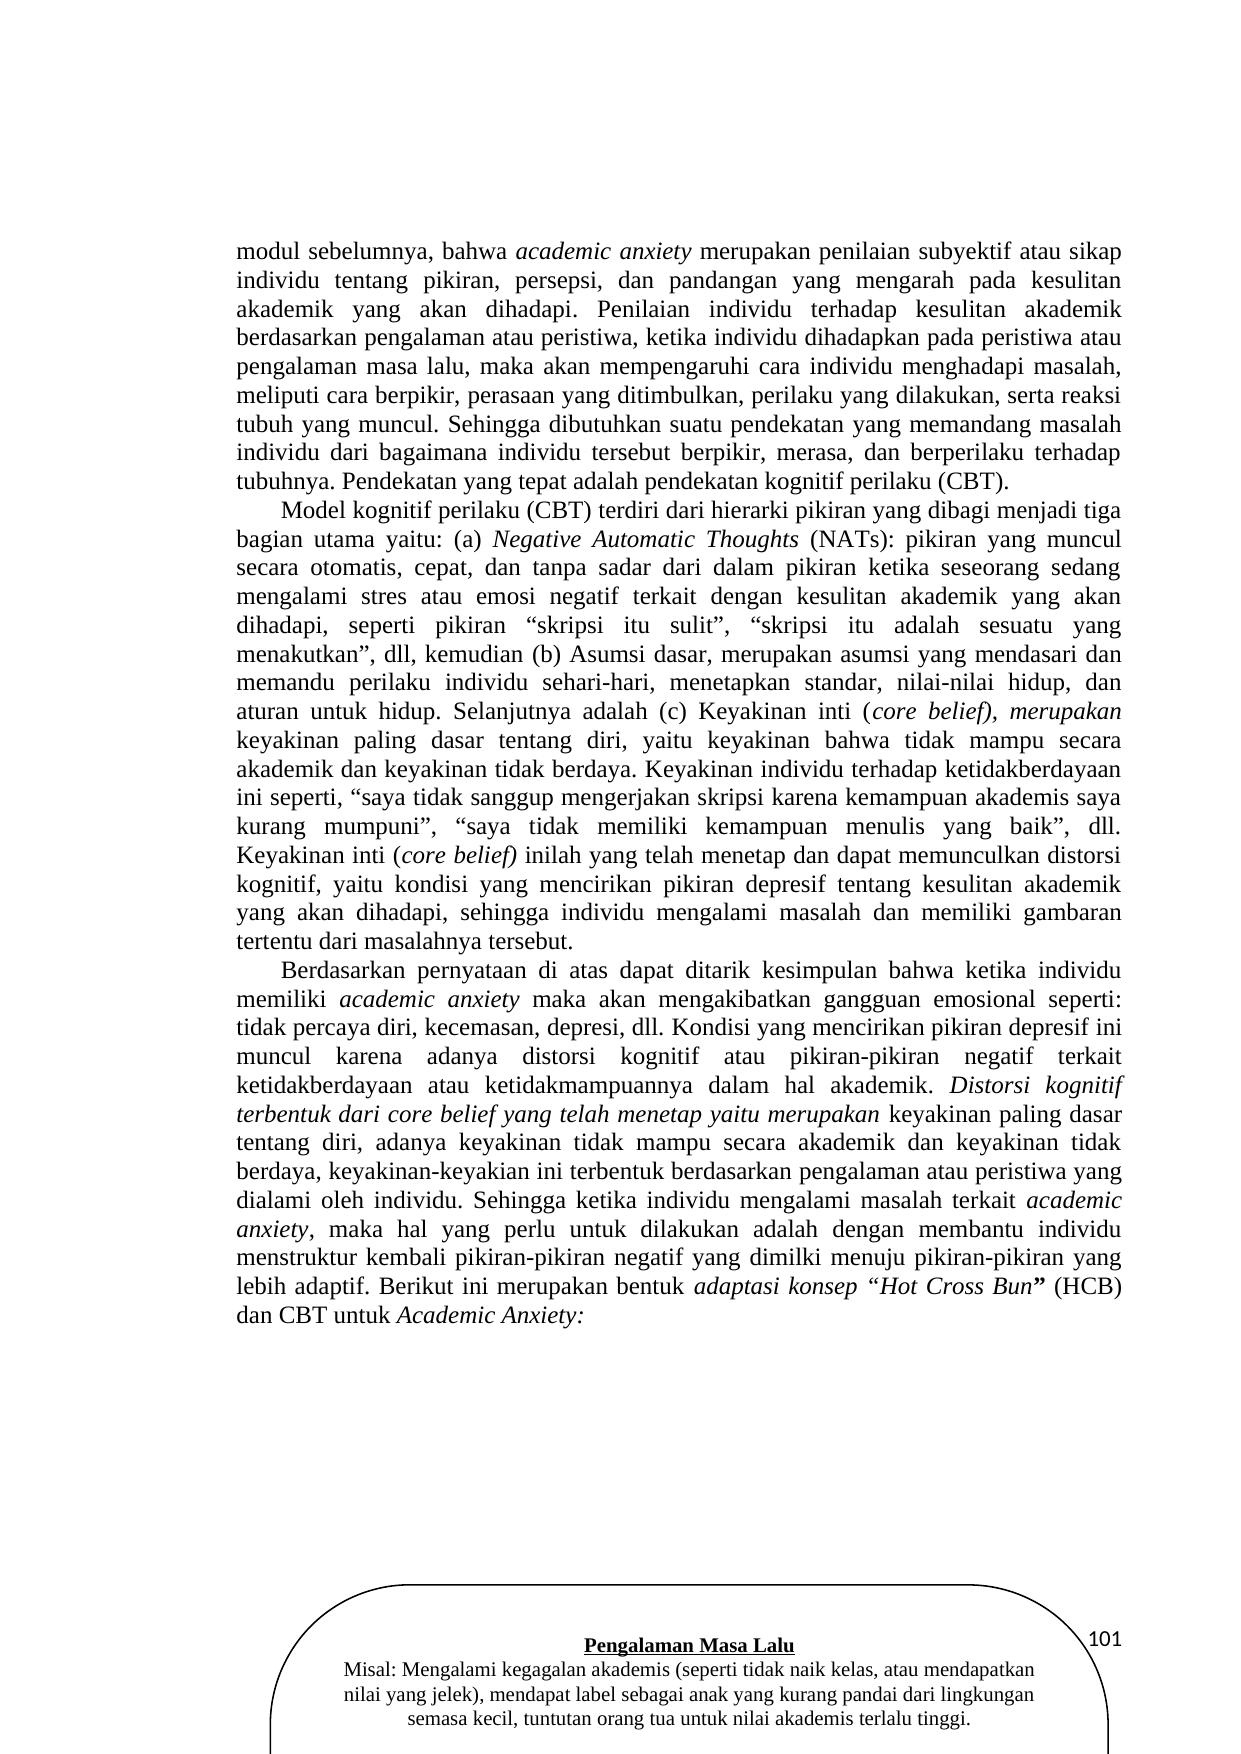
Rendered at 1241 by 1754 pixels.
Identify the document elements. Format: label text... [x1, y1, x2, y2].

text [236, 236, 1122, 495]
text Model kognitif perilaku (CBT) terdiri dari hierarki pikiran yang dibagi menjadi tiga bagian utama yaitu: (a) Negative Automatic Thoughts (NATs): pikiran yang muncul secara otomatis, cepat, dan tanpa sadar dari dalam pikiran ketika seseorang sedang mengalami stres atau emosi negatif terkait dengan kesulitan akademik yang akan dihadapi, seperti pikiran “skripsi itu sulit”, “skripsi itu adalah sesuatu yang menakutkan”, dll, kemudian (b) Asumsi dasar, merupakan asumsi yang mendasari dan memandu perilaku individu sehari-hari, menetapkan standar, nilai-nilai hidup, dan aturan untuk hidup. Selanjutnya adalah (c) Keyakinan inti (core belief), merupakan keyakinan paling dasar tentang diri, yaitu keyakinan bahwa tidak mampu secara akademik dan keyakinan tidak berdaya. Keyakinan individu terhadap ketidakberdayaan ini seperti, “saya tidak sanggup mengerjakan skripsi karena kemampuan akademis saya kurang mumpuni”, “saya tidak memiliki kemampuan menulis yang baik”, dll. Keyakinan inti (core belief) inilah yang telah menetap dan dapat memunculkan distorsi kognitif, yaitu kondisi yang mencirikan pikiran depresif tentang kesulitan akademik yang akan dihadapi, sehingga individu mengalami masalah dan memiliki gambaran tertentu dari masalahnya tersebut. [236, 495, 1122, 955]
text Berdasarkan pernyataan di atas dapat ditarik kesimpulan bahwa ketika individu memiliki academic anxiety maka akan mengakibatkan gangguan emosional seperti: tidak percaya diri, kecemasan, depresi, dll. Kondisi yang mencirikan pikiran depresif ini muncul karena adanya distorsi kognitif atau pikiran-pikiran negatif terkait ketidakberdayaan atau ketidakmampuannya dalam hal akademik. Distorsi kognitif terbentuk dari core belief yang telah menetap yaitu merupakan keyakinan paling dasar tentang diri, adanya keyakinan tidak mampu secara akademik dan keyakinan tidak berdaya, keyakinan-keyakian ini terbentuk berdasarkan pengalaman atau peristiwa yang dialami oleh individu. Sehingga ketika individu mengalami masalah terkait academic anxiety, maka hal yang perlu untuk dilakukan adalah dengan membantu individu menstruktur kembali pikiran-pikiran negatif yang dimilki menuju pikiran-pikiran yang lebih adaptif. Berikut ini merupakan bentuk adaptasi konsep “Hot Cross Bun” (HCB) dan CBT untuk Academic Anxiety: [236, 955, 1122, 1329]
